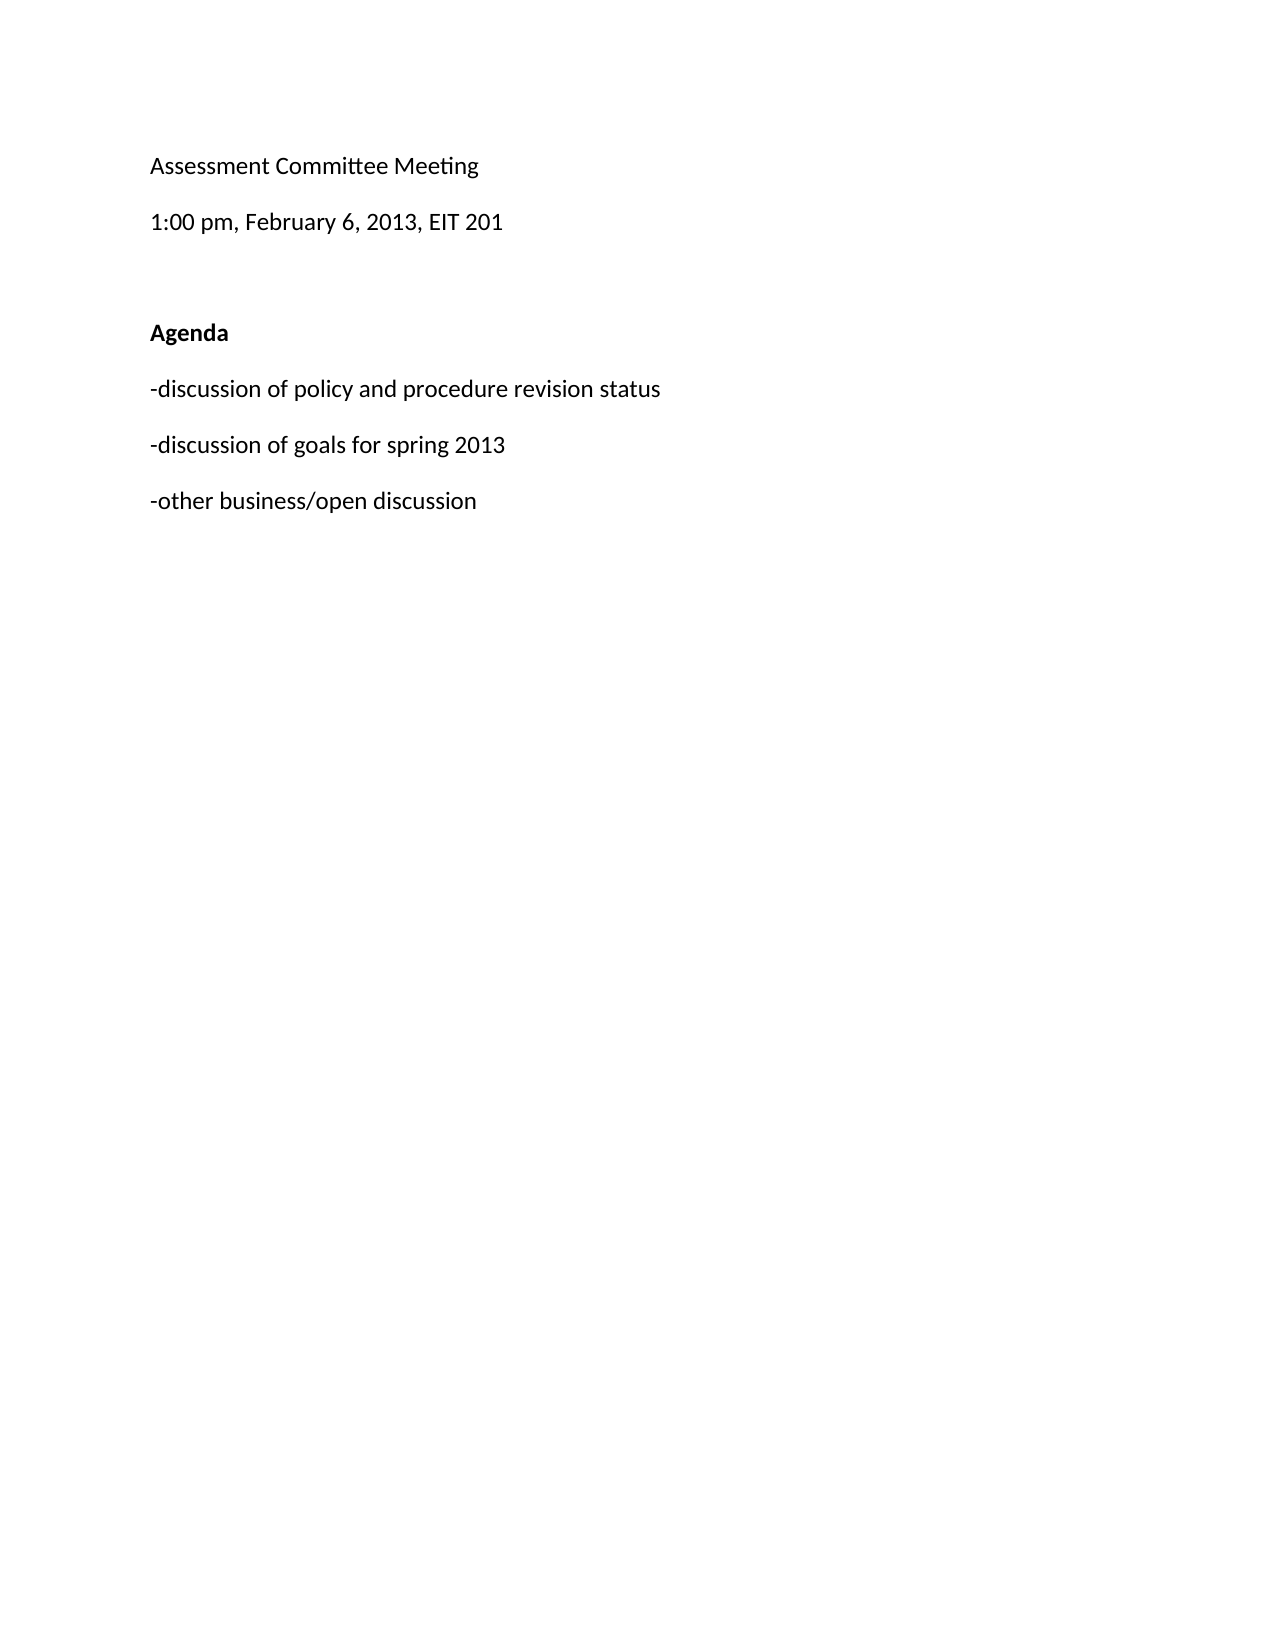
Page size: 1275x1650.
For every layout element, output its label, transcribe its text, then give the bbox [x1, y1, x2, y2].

text Agenda [150, 317, 1125, 348]
text -discussion of goals for spring 2013 [150, 429, 1125, 460]
text -discussion of policy and procedure revision status [150, 373, 1125, 404]
text -other business/open discussion [150, 485, 1125, 516]
text Assessment Committee Meeting [150, 150, 1125, 181]
text 1:00 pm, February 6, 2013, EIT 201 [150, 206, 1125, 236]
